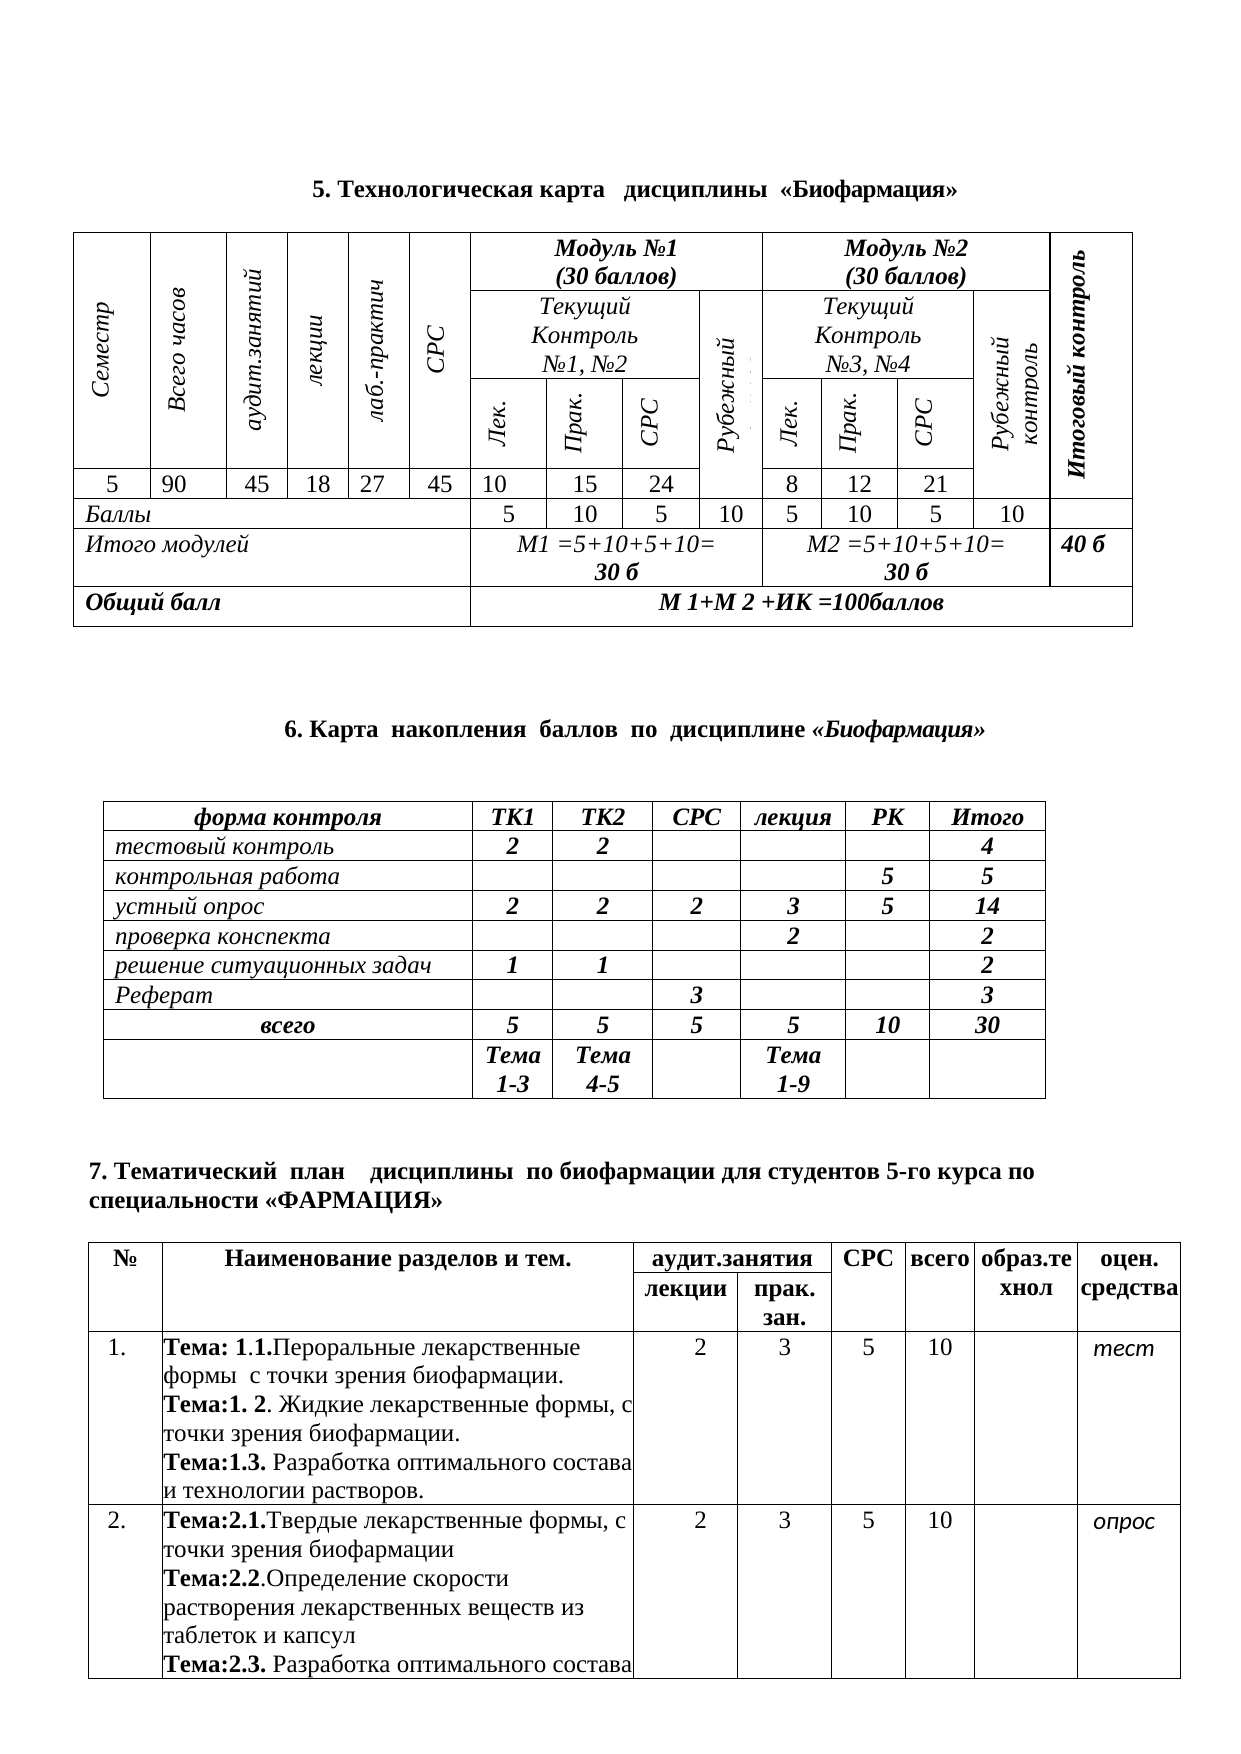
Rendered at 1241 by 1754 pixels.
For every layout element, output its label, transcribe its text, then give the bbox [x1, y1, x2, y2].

table_header Семестр [74, 233, 150, 468]
table_cell 8 [763, 469, 821, 498]
table_header Модуль №1 (30 баллов) [471, 233, 762, 290]
table_header оцен. средства [1078, 1243, 1180, 1331]
table_cell 2 [653, 891, 740, 920]
table_cell 2 [930, 921, 1045, 949]
table_cell 4 [930, 831, 1045, 860]
table_cell Прак. [547, 379, 622, 468]
table_cell Рубежный контроль [700, 291, 762, 498]
table_header Итоговый контроль [1051, 233, 1132, 498]
table_cell [473, 861, 552, 890]
table_cell [653, 861, 740, 890]
table_header Наименование разделов и тем. [163, 1243, 633, 1331]
table_cell опрос [1078, 1505, 1180, 1678]
table_cell [553, 980, 652, 1009]
table_cell 10 [547, 499, 622, 528]
table_cell 5 [846, 861, 929, 890]
table_cell М2 =5+10+5+10= 30 б [763, 529, 1049, 586]
table_cell 2 [634, 1332, 737, 1504]
table_cell 10 [846, 1010, 929, 1039]
table_header ТК1 [473, 802, 552, 830]
table_header РК [846, 802, 929, 830]
table_cell 3 [653, 980, 740, 1009]
table_cell Реферат [104, 980, 472, 1009]
table_cell 45 [227, 469, 287, 498]
table_cell [473, 980, 552, 1009]
table_cell 2 [553, 891, 652, 920]
table_cell проверка конспекта [104, 921, 472, 949]
table_cell 2 [741, 921, 845, 949]
table_cell [930, 1040, 1045, 1097]
table_cell 30 [930, 1010, 1045, 1039]
table_cell 2 [473, 891, 552, 920]
text 6. Карта накопления баллов по дисциплине «Биофармация» [89, 714, 1181, 743]
table_cell [89, 1332, 162, 1504]
table_cell [846, 980, 929, 1009]
table_cell 10 [906, 1332, 974, 1504]
table_cell контрольная работа [104, 861, 472, 890]
table_cell Общий балл [74, 587, 470, 626]
table_header СРС [653, 802, 740, 830]
table_cell 2 [473, 831, 552, 860]
table_header СРС [832, 1243, 905, 1331]
table_cell Прак. [822, 379, 897, 468]
table_cell Тема 1-9 [741, 1040, 845, 1097]
table_cell решение ситуационных задач [104, 951, 472, 979]
table_cell 2 [553, 831, 652, 860]
table_cell 27 [349, 469, 409, 498]
table_cell прак. зан. [738, 1273, 831, 1331]
table_cell тестовый контроль [104, 831, 472, 860]
table_header аудит.занятия [634, 1243, 831, 1272]
table_header Итого [930, 802, 1045, 830]
table_cell 5 [763, 499, 821, 528]
table_cell Текущий Контроль №1, №2 [471, 291, 699, 377]
table_cell Лек. [471, 379, 546, 468]
table_cell [846, 951, 929, 979]
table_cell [163, 1505, 633, 1678]
table_cell [653, 1040, 740, 1097]
table_cell 3 [741, 891, 845, 920]
table_cell 5 [846, 891, 929, 920]
table_cell лекции [634, 1273, 737, 1331]
table_cell 1 [473, 951, 552, 979]
table_cell устный опрос [104, 891, 472, 920]
table_cell 5 [832, 1505, 905, 1678]
table_cell [553, 921, 652, 949]
table_header лаб.-практич [349, 233, 409, 468]
table_cell [741, 831, 845, 860]
table_cell Итого модулей [74, 529, 470, 586]
table_cell [553, 861, 652, 890]
table_cell 3 [930, 980, 1045, 1009]
table_cell Рубежный контроль [974, 291, 1049, 498]
table_cell 5 [741, 1010, 845, 1039]
table_cell 3 [738, 1332, 831, 1504]
table_cell 10 [471, 469, 546, 498]
table_header СРС [410, 233, 470, 468]
table_cell [741, 861, 845, 890]
table_cell 5 [74, 469, 150, 498]
table_header Всего часов [151, 233, 226, 468]
table_cell всего [104, 1010, 472, 1039]
table_cell [653, 951, 740, 979]
table_cell [89, 1505, 162, 1678]
table_header форма контроля [104, 802, 472, 830]
table_cell 24 [623, 469, 699, 498]
table_cell Лек. [763, 379, 821, 468]
table_cell [846, 831, 929, 860]
text 5. Технологическая карта дисциплины «Биофармация» [89, 174, 1181, 203]
table_cell Баллы [74, 499, 470, 528]
table_cell 5 [473, 1010, 552, 1039]
table_cell [741, 951, 845, 979]
table_cell [473, 921, 552, 949]
table_cell [653, 831, 740, 860]
table_cell 5 [471, 499, 546, 528]
table_cell 14 [930, 891, 1045, 920]
table_cell [846, 921, 929, 949]
table_cell Текущий Контроль №3, №4 [763, 291, 973, 377]
table_cell 3 [738, 1505, 831, 1678]
table_cell 10 [906, 1505, 974, 1678]
table_header ТК2 [553, 802, 652, 830]
table_cell срс [898, 379, 973, 468]
table_cell Тема: 1.1.Пероральные лекарственные формы с точки зрения биофармации. Тема:1. 2. Жидкие лекарственные формы, с точки зрения биофармации. Тема:1.3. Разработка оптимального состава и технологии растворов. [163, 1332, 633, 1418]
table_cell Тема: 1.1.Пероральные лекарственные формы с точки зрения биофармации. Тема:1. 2. Жидкие лекарственные формы, с точки зрения биофармации. Тема:1.3. Разработка оптимального состава и технологии растворов. [163, 1418, 633, 1504]
table_cell [846, 1040, 929, 1097]
table_cell 5 [930, 861, 1045, 890]
table_header всего [906, 1243, 974, 1331]
table_cell 15 [547, 469, 622, 498]
table_cell [104, 1040, 472, 1097]
table_cell 10 [822, 499, 897, 528]
table_cell [975, 1332, 1077, 1504]
table_cell 5 [653, 1010, 740, 1039]
table_cell [1051, 499, 1132, 528]
text 7. Тематический план дисциплины по биофармации для студентов 5-го курса по специальности «ФАРМАЦИЯ» [89, 1156, 1181, 1213]
table_cell [653, 921, 740, 949]
table_cell 5 [553, 1010, 652, 1039]
table_cell [741, 980, 845, 1009]
table_header лекция [741, 802, 845, 830]
table_cell 2 [930, 951, 1045, 979]
table_cell Тема 4-5 [553, 1040, 652, 1097]
table_cell 18 [288, 469, 348, 498]
table_cell 90 [151, 469, 226, 498]
table_header образ.технол [975, 1243, 1077, 1331]
table_cell Тема 1-3 [473, 1040, 552, 1097]
table_cell [975, 1505, 1077, 1678]
table_cell 1 [553, 951, 652, 979]
table_cell 45 [410, 469, 470, 498]
table_header аудит.занятий [227, 233, 287, 468]
table_cell 2 [634, 1505, 737, 1678]
table_cell 21 [898, 469, 973, 498]
table_cell М1 =5+10+5+10= 30 б [471, 529, 762, 586]
table_cell 10 [974, 499, 1049, 528]
table_cell срс [623, 379, 699, 468]
table_cell 5 [898, 499, 973, 528]
table_cell 10 [700, 499, 762, 528]
table_cell М 1+М 2 +ИК =100баллов [471, 587, 1132, 626]
table_cell тест [1078, 1332, 1180, 1504]
table_cell 5 [832, 1332, 905, 1504]
table_header Модуль №2 (30 баллов) [763, 233, 1049, 290]
table_cell 40 б [1051, 529, 1132, 586]
table_cell 5 [623, 499, 699, 528]
table_header № [89, 1243, 162, 1331]
table_cell 12 [822, 469, 897, 498]
table_header лекции [288, 233, 348, 468]
